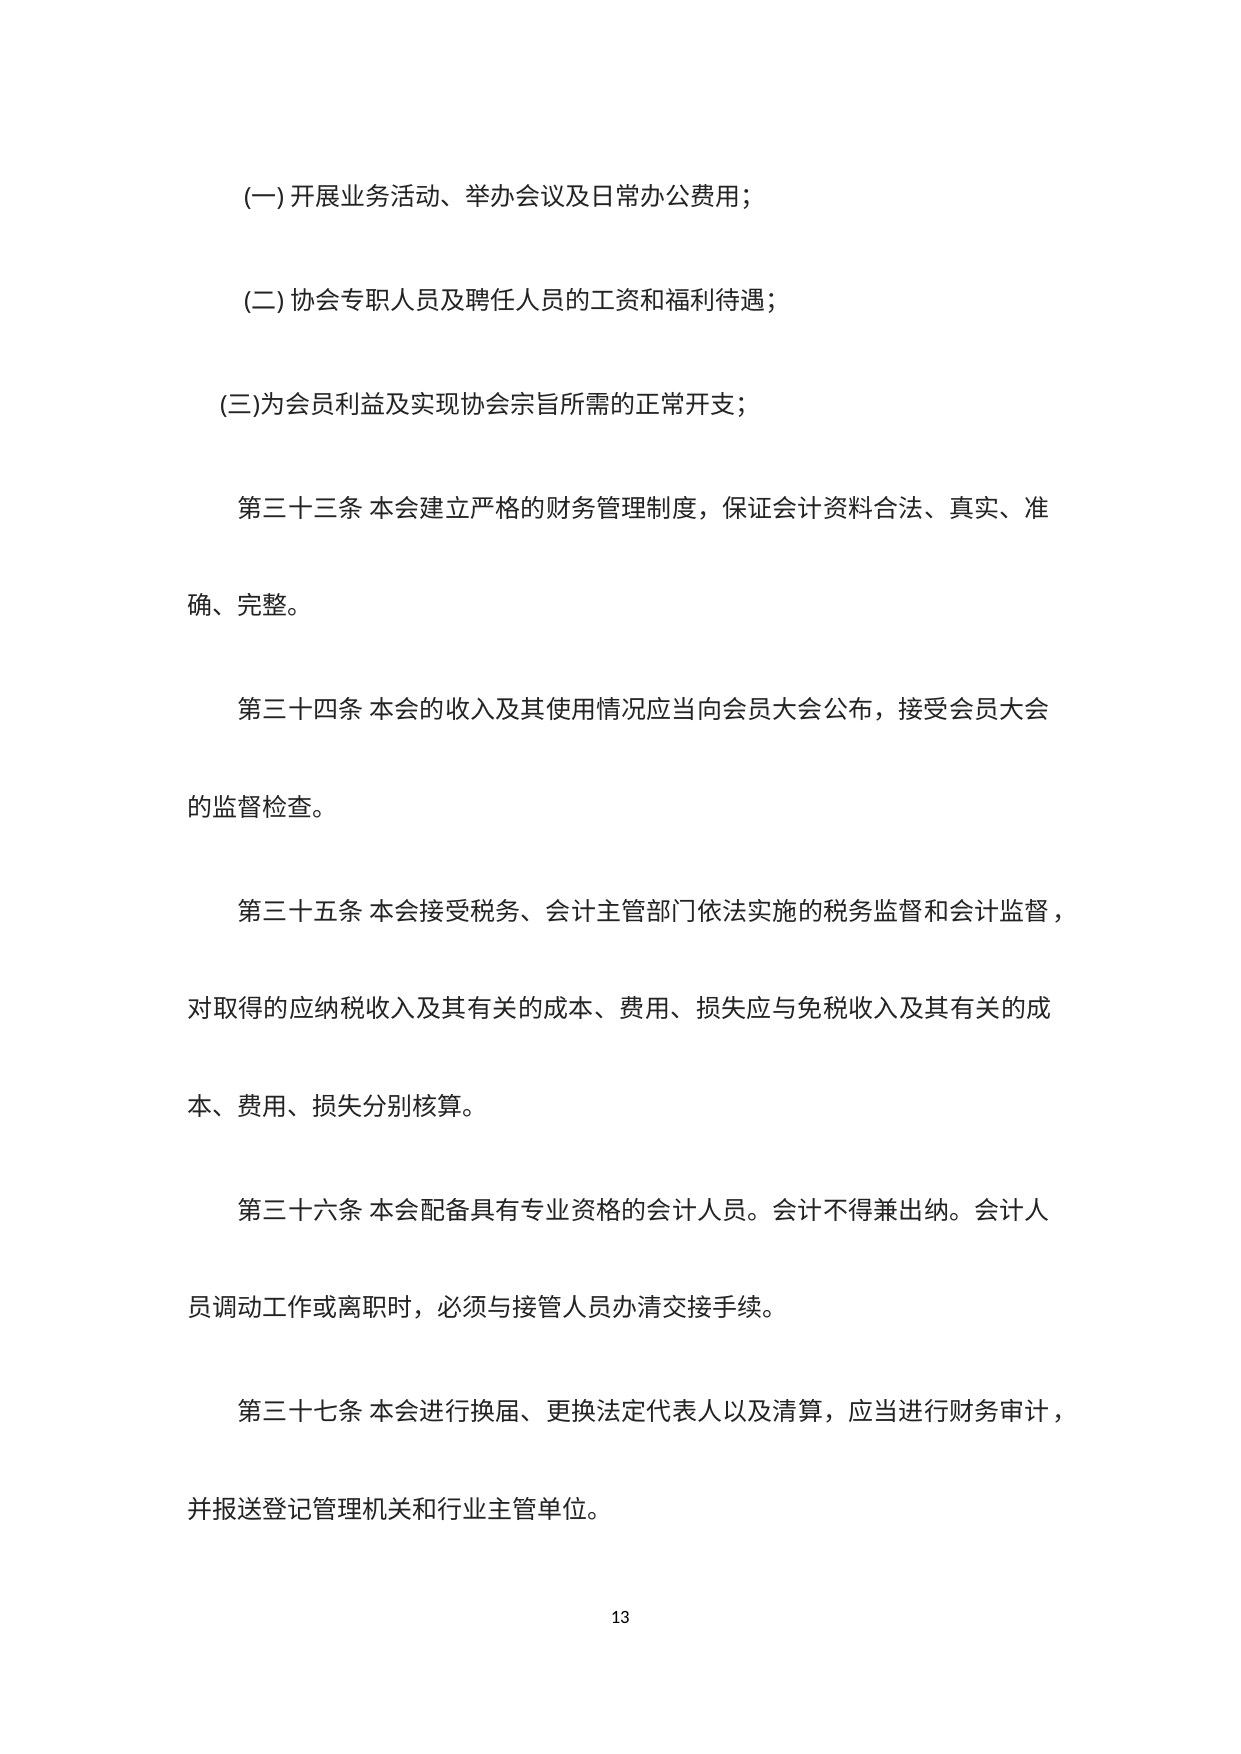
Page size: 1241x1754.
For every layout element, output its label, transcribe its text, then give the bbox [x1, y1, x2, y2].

text (三)为会员利益及实现协会宗旨所需的正常开支； [187, 370, 1053, 435]
text (二) 协会专职人员及聘任人员的工资和福利待遇； [187, 266, 1053, 331]
text 第三十六条 本会配备具有专业资格的会计人员。会计不得兼出纳。会计人员调动工作或离职时，必须与接管人员办清交接手续。 [187, 1176, 1053, 1338]
text (一) 开展业务活动、举办会议及日常办公费用； [187, 162, 1053, 227]
text 第三十三条 本会建立严格的财务管理制度，保证会计资料合法、真实、准确、完整。 [187, 474, 1053, 636]
text 第三十四条 本会的收入及其使用情况应当向会员大会公布，接受会员大会的监督检查。 [187, 675, 1053, 838]
text 第三十五条 本会接受税务、会计主管部门依法实施的税务监督和会计监督，对取得的应纳税收入及其有关的成本、费用、损失应与免税收入及其有关的成本、费用、损失分别核算。 [187, 877, 1053, 1137]
text 第三十七条 本会进行换届、更换法定代表人以及清算，应当进行财务审计，并报送登记管理机关和行业主管单位。 [187, 1377, 1053, 1540]
